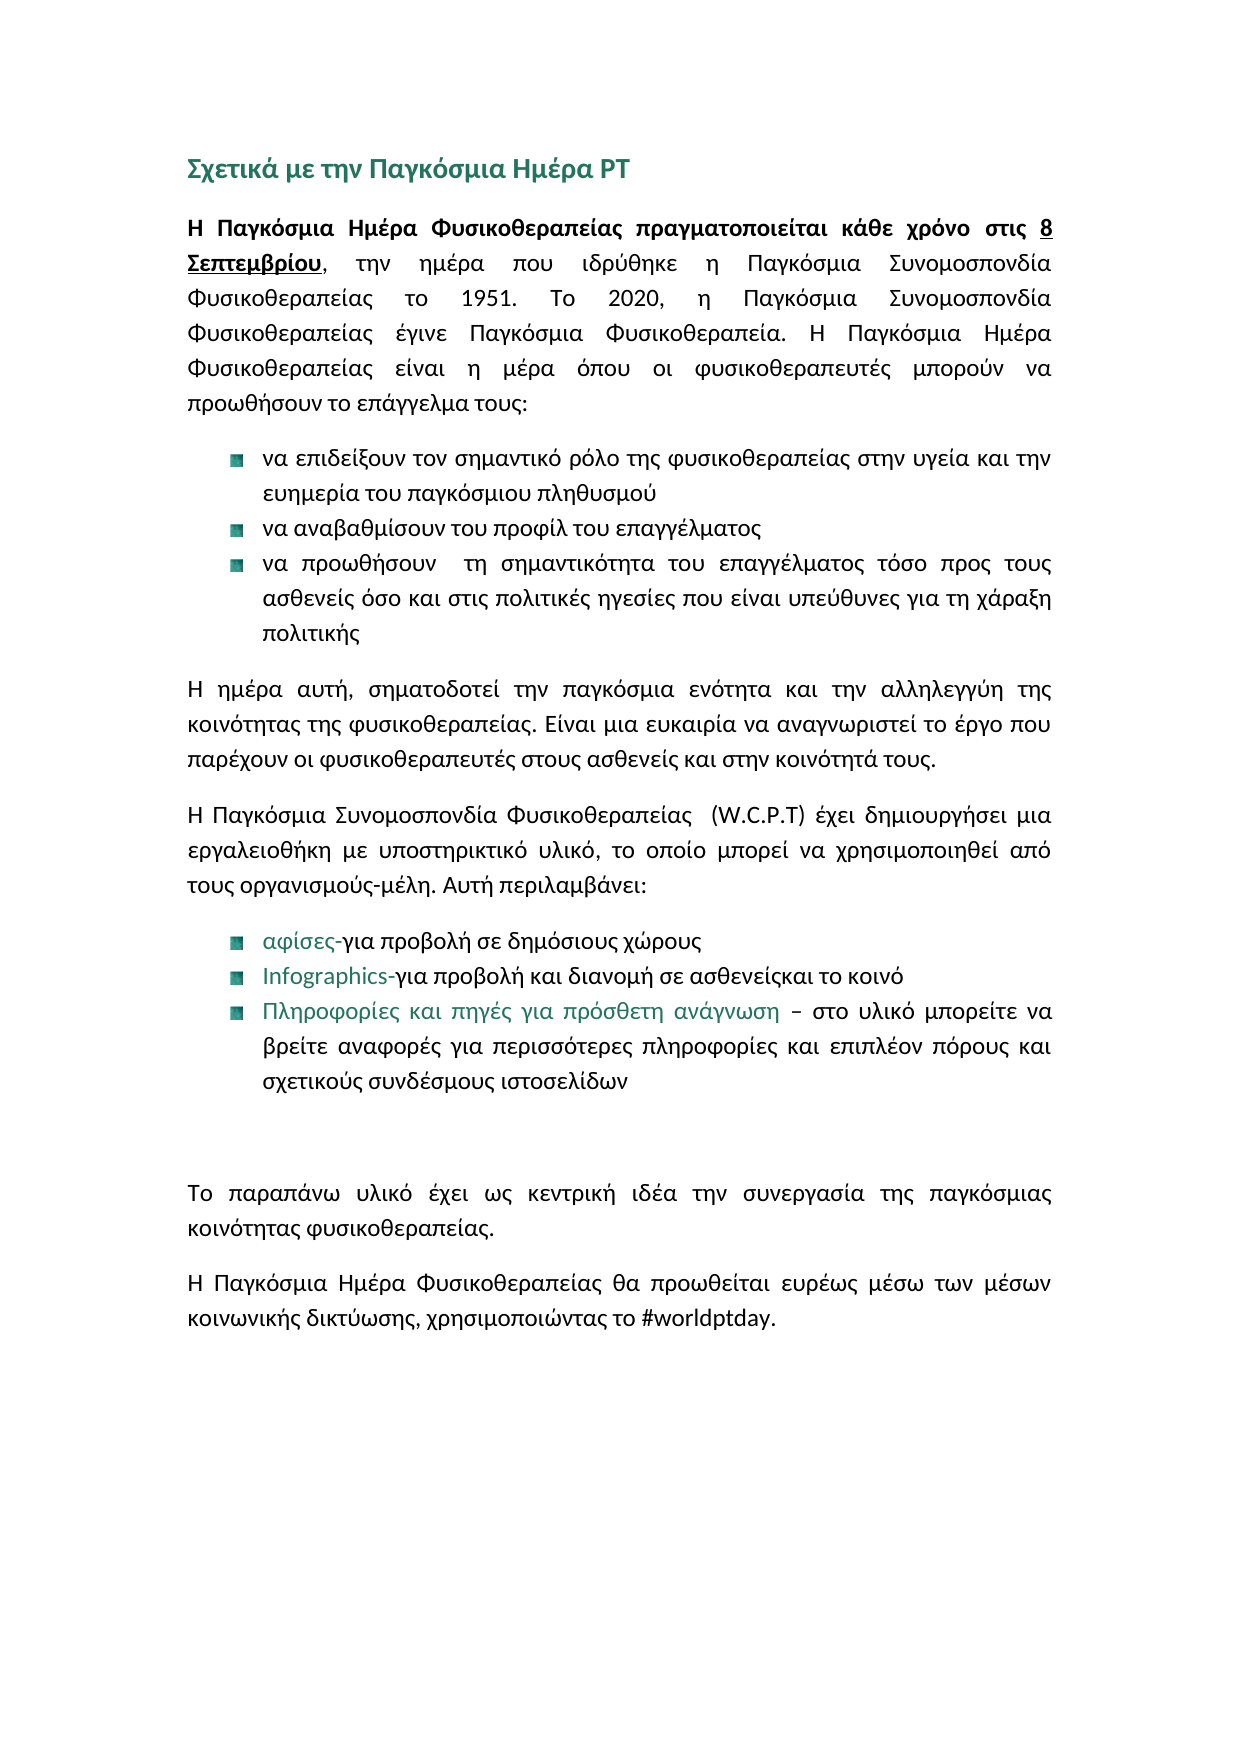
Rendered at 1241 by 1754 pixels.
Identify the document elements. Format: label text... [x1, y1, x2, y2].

text Το παραπάνω υλικό έχει ως κεντρική ιδέα την συνεργασία της παγκόσμιας κοινότητας φυσικοθεραπείας. [187, 1177, 1053, 1242]
list Πληροφορίες και πηγές για πρόσθετη ανάγνωση – στο υλικό μπορείτε να βρείτε αναφορές για περισσότερες πληροφορίες και επιπλέον πόρους και σχετικούς συνδέσμους ιστοσελίδων [225, 995, 1053, 1096]
list να αναβαθμίσουν του προφίλ του επαγγέλματος [225, 513, 1053, 543]
picture [226, 967, 243, 985]
picture [226, 520, 243, 537]
list αφίσες-για προβολή σε δημόσιους χώρους [225, 925, 1053, 956]
picture [226, 932, 243, 950]
list Infographics-για προβολή και διανομή σε ασθενείςκαι το κοινό [225, 960, 1053, 991]
text Η ημέρα αυτή, σηματοδοτεί την παγκόσμια ενότητα και την αλληλεγγύη της κοινότητας της φυσικοθεραπείας. Είναι μια ευκαιρία να αναγνωριστεί το έργο που παρέχουν οι φυσικοθεραπευτές στους ασθενείς και στην κοινότητά τους. [187, 673, 1053, 774]
picture [226, 1002, 243, 1020]
picture [226, 450, 243, 467]
text Η Παγκόσμια Ημέρα Φυσικοθεραπείας πραγματοποιείται κάθε χρόνο στις 8 Σεπτεμβρίου, την ημέρα που ιδρύθηκε η Παγκόσμια Συνομοσπονδία Φυσικοθεραπείας το 1951. Το 2020, η Παγκόσμια Συνομοσπονδία Φυσικοθεραπείας έγινε Παγκόσμια Φυσικοθεραπεία. Η Παγκόσμια Ημέρα Φυσικοθεραπείας είναι η μέρα όπου οι φυσικοθεραπευτές μπορούν να προωθήσουν το επάγγελμα τους: [187, 212, 1053, 417]
text Σχετικά με την Παγκόσμια Ημέρα PT [187, 150, 1053, 186]
text Η Παγκόσμια Συνομοσπονδία Φυσικοθεραπείας (W.C.P.T) έχει δημιουργήσει μια εργαλειοθήκη με υποστηρικτικό υλικό, το οποίο μπορεί να χρησιμοποιηθεί από τους οργανισμούς-μέλη. Αυτή περιλαμβάνει: [187, 799, 1053, 900]
list να προωθήσουν τη σημαντικότητα του επαγγέλματος τόσο προς τους ασθενείς όσο και στις πολιτικές ηγεσίες που είναι υπεύθυνες για τη χάραξη πολιτικής [225, 548, 1053, 648]
list να επιδείξουν τον σημαντικό ρόλο της φυσικοθεραπείας στην υγεία και την ευημερία του παγκόσμιου πληθυσμού [225, 443, 1053, 508]
picture [226, 555, 243, 572]
text Η Παγκόσμια Ημέρα Φυσικοθεραπείας θα προωθείται ευρέως μέσω των μέσων κοινωνικής δικτύωσης, χρησιμοποιώντας το #worldptday. [187, 1268, 1053, 1333]
